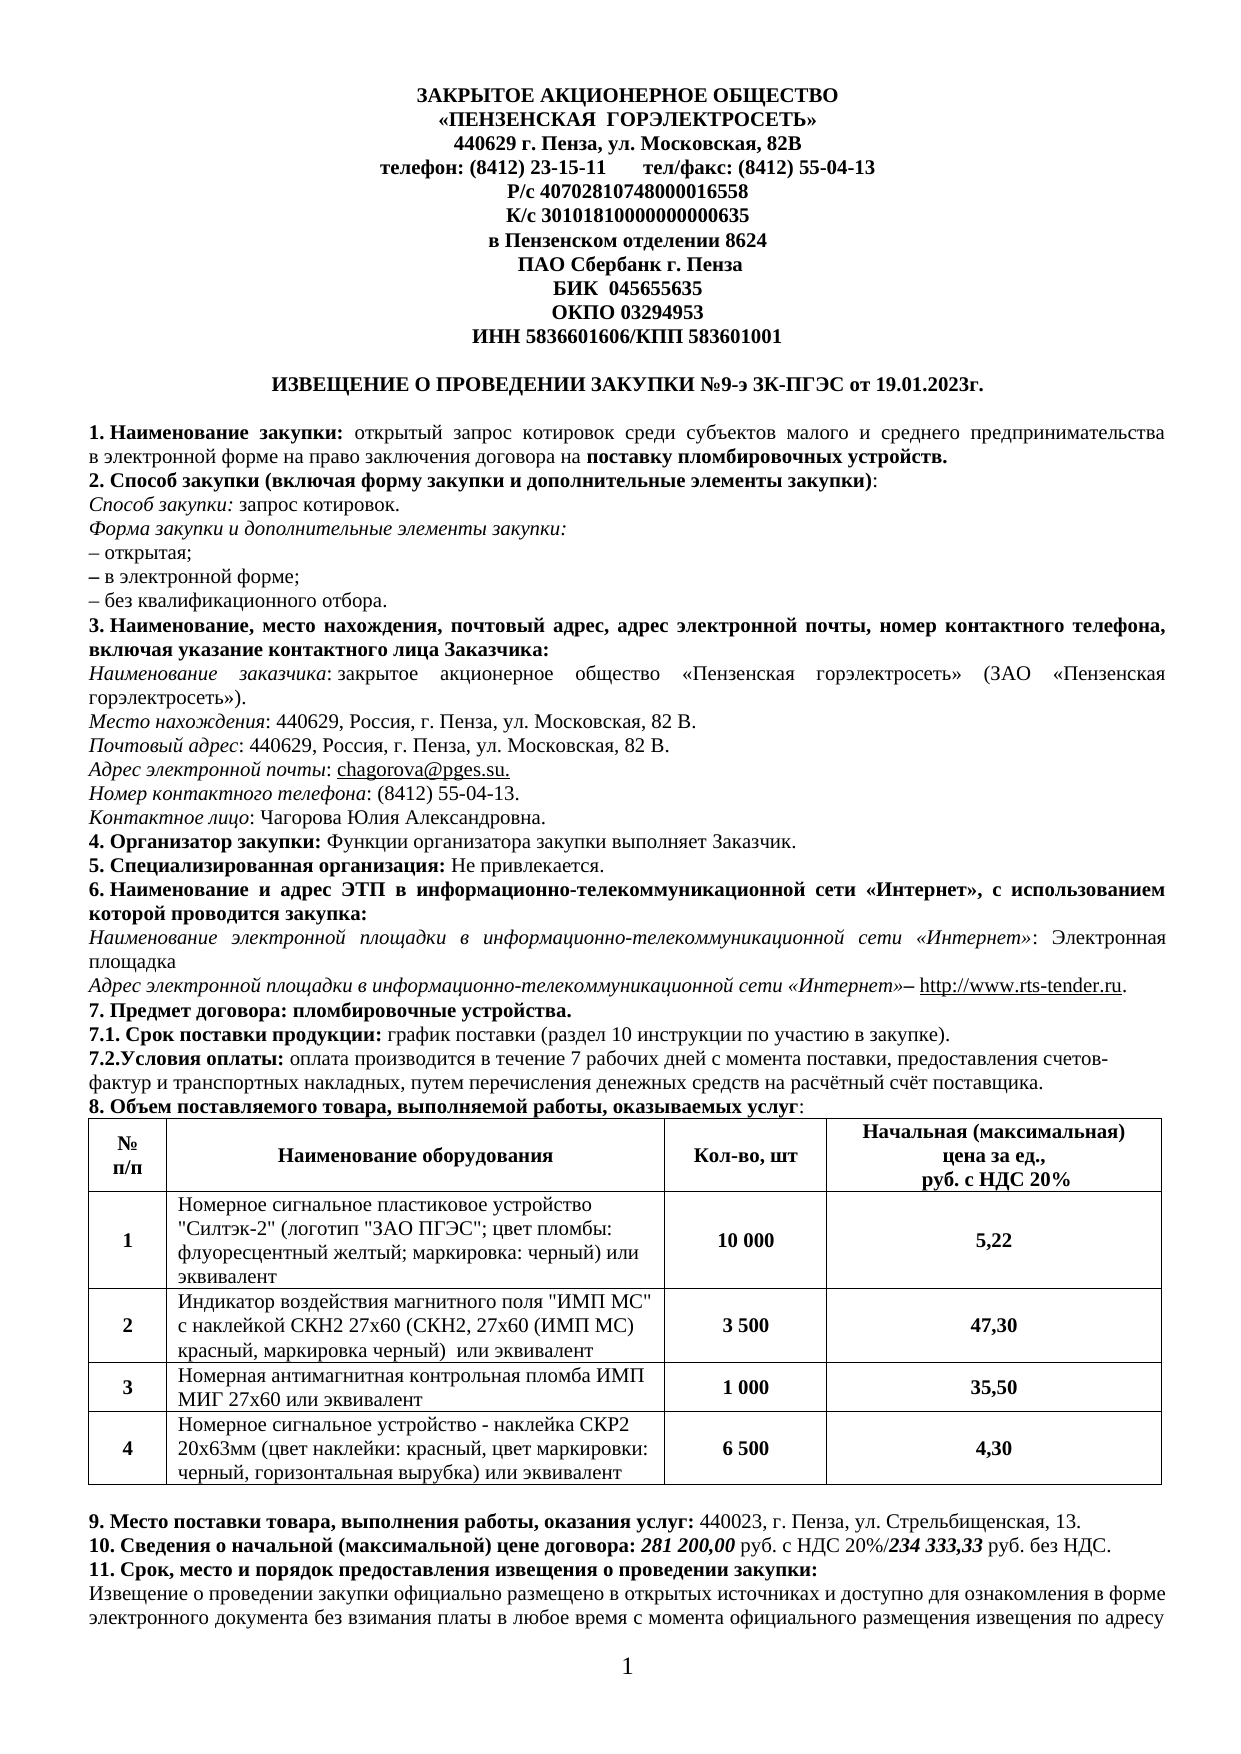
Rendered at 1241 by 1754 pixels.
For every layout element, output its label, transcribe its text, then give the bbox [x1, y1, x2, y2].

list Наименование электронной площадки в информационно-телекоммуникационной сети «Интернет»: Электронная площадка [89, 925, 1166, 973]
list Форма закупки и дополнительные элементы закупки: [89, 516, 1166, 540]
text 5. Специализированная организация: Не привлекается. [89, 853, 1166, 877]
text ИЗВЕЩЕНИЕ О ПРОВЕДЕНИИ ЗАКУПКИ №9-э ЗК-ПГЭС от 19.01.2023г. [89, 372, 1166, 396]
list – открытая; [89, 540, 1166, 564]
text 7.1. Срок поставки продукции: график поставки (раздел 10 инструкции по участию в закупке). [89, 1022, 1166, 1046]
text 10. Сведения о начальной (максимальной) цене договора: 281 200,00 руб. с НДС 20%/234 333,33 руб. без НДС. [89, 1533, 1166, 1557]
table_cell 3 [89, 1363, 166, 1411]
table_header ЗАКРЫТОЕ АКЦИОНЕРНОЕ ОБЩЕСТВО «ПЕНЗЕНСКАЯ ГОРЭЛЕКТРОСЕТЬ» . Пенза, ул. Московская, 82В телефон: (8412) 23-15-11 тел/факс: (8412) 55-04-13 Р/с 40702810748000016558 К/с 30101810000000000635 в Пензенском отделении 8624 ПАО Сбербанк г. Пенза БИК 045655635 ОКПО 03294953 ИНН 5836601606/КПП 583601001 [273, 59, 982, 372]
text 7. Предмет договора: пломбировочные устройства. [89, 997, 1166, 1022]
text 11. Срок, место и порядок предоставления извещения о проведении закупки: [89, 1557, 1166, 1581]
table_cell Номерное сигнальное пластиковое устройство "Силтэк-2" (логотип "ЗАО ПГЭС"; цвет пломбы: флуоресцентный желтый; маркировка: черный) или эквивалент [167, 1192, 664, 1288]
table_cell 35,50 [827, 1363, 1161, 1411]
text Адрес электронной почты: chagorova@pges.su. [89, 757, 1166, 781]
text Номер контактного телефона: (8412) 55-04-13. [89, 781, 1166, 805]
table_cell 10 000 [665, 1192, 826, 1288]
text Контактное лицо: Чагорова Юлия Александровна. [89, 805, 1166, 829]
table_header Начальная (максимальная) цена за ед., руб. с НДС 20% [827, 1119, 1161, 1191]
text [89, 1581, 1166, 1629]
table_cell 47,30 [827, 1289, 1161, 1362]
text Почтовый адрес: 440629, Россия, г. Пенза, ул. Московская, 82 В. [89, 733, 1166, 757]
text Адрес электронной площадки в информационно-телекоммуникационной сети «Интернет»– http://www.rts-tender.ru. [89, 973, 1166, 997]
table_cell 3 500 [665, 1289, 826, 1362]
list – в электронной форме; [89, 564, 1166, 588]
table_cell 5,22 [827, 1192, 1161, 1288]
text 1. Наименование закупки: открытый запрос котировок среди субъектов малого и среднего предпринимательства в электронной форме на право заключения договора на поставку пломбировочных устройств. [89, 420, 1166, 468]
list 4. Организатор закупки: Функции организатора закупки выполняет Заказчик. [89, 829, 1166, 853]
table_cell Номерная антимагнитная контрольная пломба ИМП МИГ 27х60 или эквивалент [167, 1363, 664, 1411]
list Способ закупки: запрос котировок. [89, 492, 1166, 516]
text 8. Объем поставляемого товара, выполняемой работы, оказываемых услуг: [89, 1094, 1166, 1118]
table_cell 1 000 [665, 1363, 826, 1411]
table_cell Индикатор воздействия магнитного поля "ИМП МС" с наклейкой СКН2 27х60 (СКН2, 27х60 (ИМП МС) красный, маркировка черный) или эквивалент [167, 1289, 664, 1362]
table_cell 2 [89, 1289, 166, 1362]
list – без квалификационного отбора. [89, 588, 1166, 612]
text 9. Место поставки товара, выполнения работы, оказания услуг: 440023, г. Пенза, ул. Стрельбищенская, 13. [89, 1509, 1166, 1533]
list 6. Наименование и адрес ЭТП в информационно-телекоммуникационной сети «Интернет», с использованием которой проводится закупка: [89, 877, 1166, 925]
table_header Наименование оборудования [167, 1119, 664, 1191]
list 3. Наименование, место нахождения, почтовый адрес, адрес электронной почты, номер контактного телефона, включая указание контактного лица Заказчика: [89, 612, 1166, 661]
table_header Кол-во, шт [665, 1119, 826, 1191]
table_cell 4 [89, 1412, 166, 1484]
text Наименование заказчика: закрытое акционерное общество «Пензенская горэлектросеть» (ЗАО «Пензенская горэлектросеть»). [89, 661, 1166, 709]
text Место нахождения: 440629, Россия, г. Пенза, ул. Московская, 82 В. [89, 709, 1166, 733]
text 7.2.Условия оплаты: оплата производится в течение 7 рабочих дней с момента поставки, предоставления счетов-фактур и транспортных накладных, путем перечисления денежных средств на расчётный счёт поставщика. [89, 1046, 1166, 1094]
table_cell 1 [89, 1192, 166, 1288]
table_cell 4,30 [827, 1412, 1161, 1484]
table_cell Номерное сигнальное устройство - наклейка СКР2 20х63мм (цвет наклейки: красный, цвет маркировки: черный, горизонтальная вырубка) или эквивалент [167, 1412, 664, 1484]
table_header № п/п [89, 1119, 166, 1191]
table_cell 6 500 [665, 1412, 826, 1484]
list 2. Способ закупки (включая форму закупки и дополнительные элементы закупки): [89, 468, 1166, 492]
